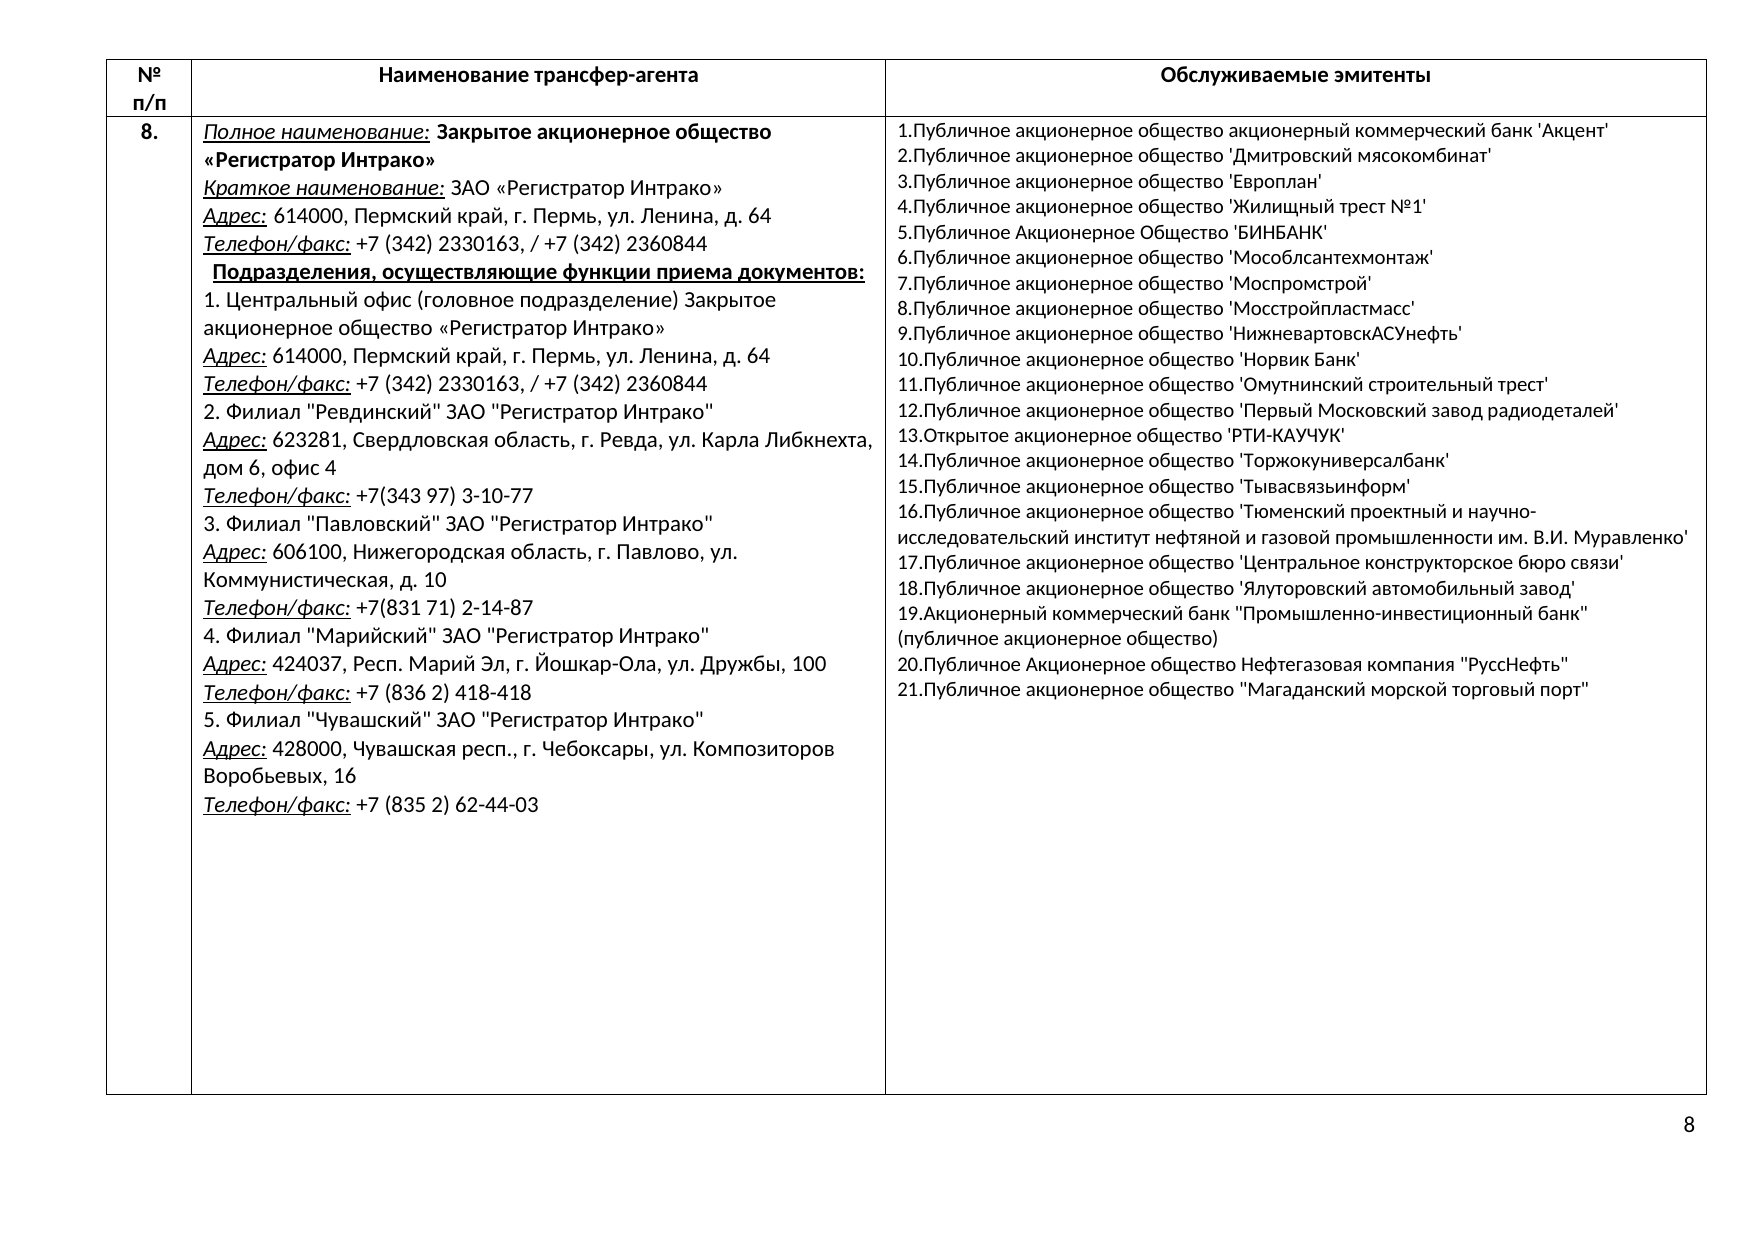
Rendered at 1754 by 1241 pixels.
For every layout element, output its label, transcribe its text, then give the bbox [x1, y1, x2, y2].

table_header Наименование трансфер-агента [192, 60, 885, 116]
table_header Обслуживаемые эмитенты [886, 60, 1706, 116]
table_header № п/п [107, 60, 191, 116]
table_cell Полное наименование: Закрытое акционерное общество «Регистратор Интрако» Краткое наименование: ЗАО «Регистратор Интрако» Адрес: 614000, Пермский край, г. Пермь, ул. Ленина, д. 64 Телефон/факс: +7 (342) 2330163, / +7 (342) 2360844 Подразделения, осуществляющие функции приема документов: 1. Центральный офис (головное подразделение) Закрытое акционерное общество «Регистратор Интрако» Адрес: 614000, Пермский край, г. Пермь, ул. Ленина, д. 64 Телефон/факс: +7 (342) 2330163, / +7 (342) 2360844 2. Филиал "Ревдинский" ЗАО "Регистратор Интрако" Адрес: 623281, Свердловская область, г. Ревда, ул. Карла Либкнехта, дом 6, офис 4 Телефон/факс: +7(343 97) 3-10-77 3. Филиал "Павловский" ЗАО "Регистратор Интрако" Адрес: 606100, Нижегородская область, г. Павлово, ул. Коммунистическая, д. 10 Телефон/факс: +7(831 71) 2-14-87 4. Филиал "Марийский" ЗАО "Регистратор Интрако" Адрес: 424037, Респ. Марий Эл, г. Йошкар-Ола, ул. Дружбы, 100 Телефон/факс: +7 (836 2) 418-418 5. Филиал "Чувашский" ЗАО "Регистратор Интрако" Адрес: 428000, Чувашская респ., г. Чебоксары, ул. Композиторов Воробьевых, 16 Телефон/факс: +7 (835 2) 62-44-03 [192, 117, 885, 1094]
table_cell 8. [107, 117, 191, 1094]
